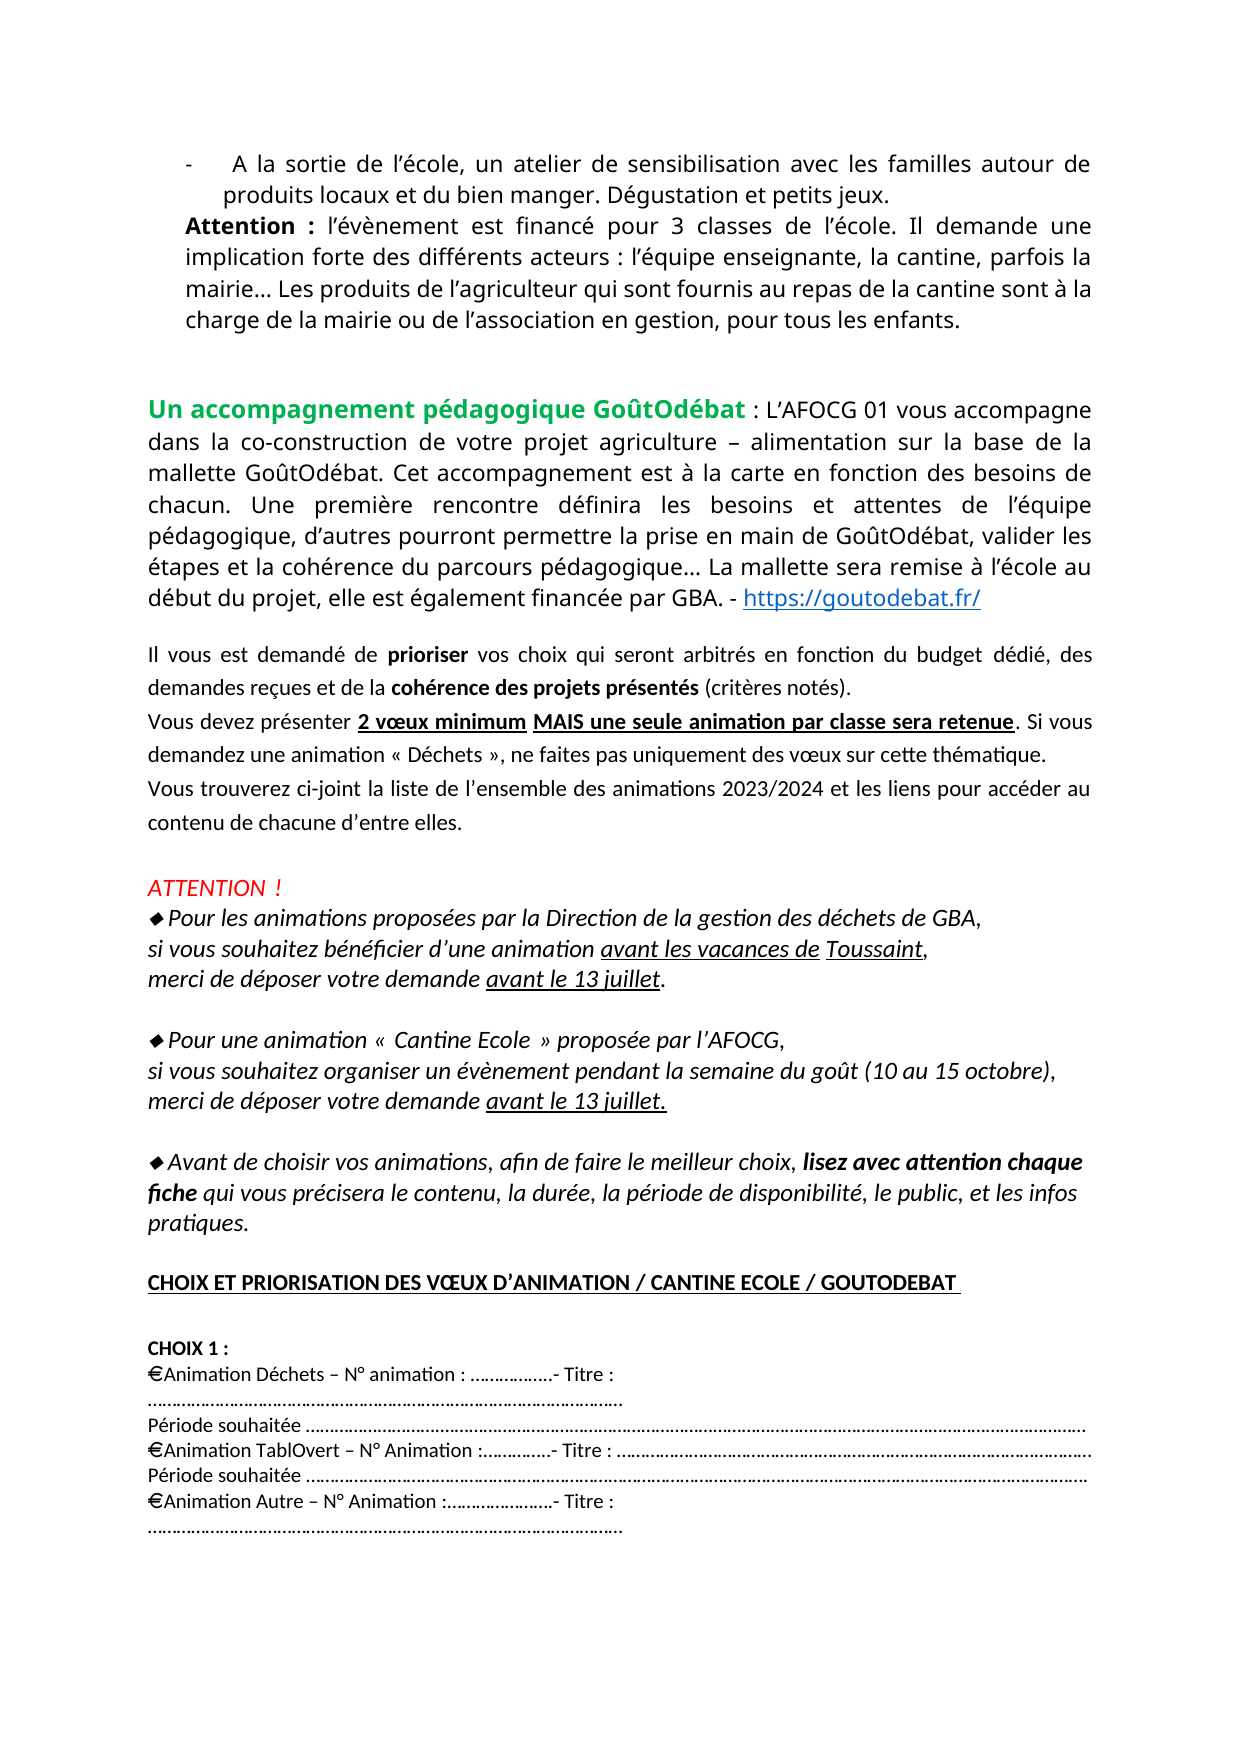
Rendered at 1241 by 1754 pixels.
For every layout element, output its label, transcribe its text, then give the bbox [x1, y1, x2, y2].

text si vous souhaitez bénéficier d’une animation avant les vacances de Toussaint, [148, 933, 1093, 963]
text Pour les animations proposées par la Direction de la gestion des déchets de GBA, [148, 902, 1093, 933]
text si vous souhaitez organiser un évènement pendant la semaine du goût (10 au 15 octobre), [148, 1055, 1093, 1085]
list A la sortie de l’école, un atelier de sensibilisation avec les familles autour de produits locaux et du bien manger. Dégustation et petits jeux. [185, 148, 1093, 210]
text merci de déposer votre demande avant le 13 juillet. [148, 963, 1093, 994]
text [148, 1463, 1093, 1488]
text Un accompagnement pédagogique GoûtOdébat : L’AFOCG 01 vous accompagne dans la co-construction de votre projet agriculture – alimentation sur la base de la mallette GoûtOdébat. Cet accompagnement est à la carte en fonction des besoins de chacun. Une première rencontre définira les besoins et attentes de l’équipe pédagogique, d’autres pourront permettre la prise en main de GoûtOdébat, valider les étapes et la cohérence du parcours pédagogique… La mallette sera remise à l’école au début du projet, elle est également financée par GBA. - https://goutodebat.fr/ [148, 392, 1093, 613]
text Animation TablOvert – N° Animation :…………..- Titre : ……………………………………………………………………………………… [148, 1437, 1093, 1463]
text Période souhaitée ……………………….……………………………………………………………………………………………………………………… [148, 1412, 1093, 1437]
text Animation Déchets – N° animation : ……………..- Titre : ……………………………………………………………………………………… [148, 1361, 1093, 1412]
text CHOIX ET PRIORISATION DES VŒUX D’ANIMATION / CANTINE ECOLE / GOUTODEBAT [148, 1268, 1093, 1296]
text Avant de choisir vos animations, afin de faire le meilleur choix, lisez avec attention chaque fiche qui vous précisera le contenu, la durée, la période de disponibilité, le public, et les infos pratiques. [148, 1146, 1093, 1238]
text merci de déposer votre demande avant le 13 juillet. [148, 1085, 1093, 1116]
text ATTENTION ! [148, 872, 1093, 902]
text Animation Autre – N° Animation :………………….- Titre : ……………………………………………………………………………………… [148, 1488, 1093, 1539]
text CHOIX 1 : [148, 1336, 1093, 1361]
text Vous devez présenter 2 vœux minimum MAIS une seule animation par classe sera retenue. Si vous demandez une animation « Déchets », ne faites pas uniquement des vœux sur cette thématique. [148, 707, 1093, 768]
text Pour une animation « Cantine Ecole » proposée par l’AFOCG, [148, 1024, 1093, 1055]
text Attention : l’évènement est financé pour 3 classes de l’école. Il demande une implication forte des différents acteurs : l’équipe enseignante, la cantine, parfois la mairie… Les produits de l’agriculteur qui sont fournis au repas de la cantine sont à la charge de la mairie ou de l’association en gestion, pour tous les enfants. [185, 210, 1093, 335]
text Vous trouverez ci-joint la liste de l’ensemble des animations 2023/2024 et les liens pour accéder au contenu de chacune d’entre elles. [148, 774, 1093, 836]
text Il vous est demandé de prioriser vos choix qui seront arbitrés en fonction du budget dédié, des demandes reçues et de la cohérence des projets présentés (critères notés). [148, 640, 1093, 701]
